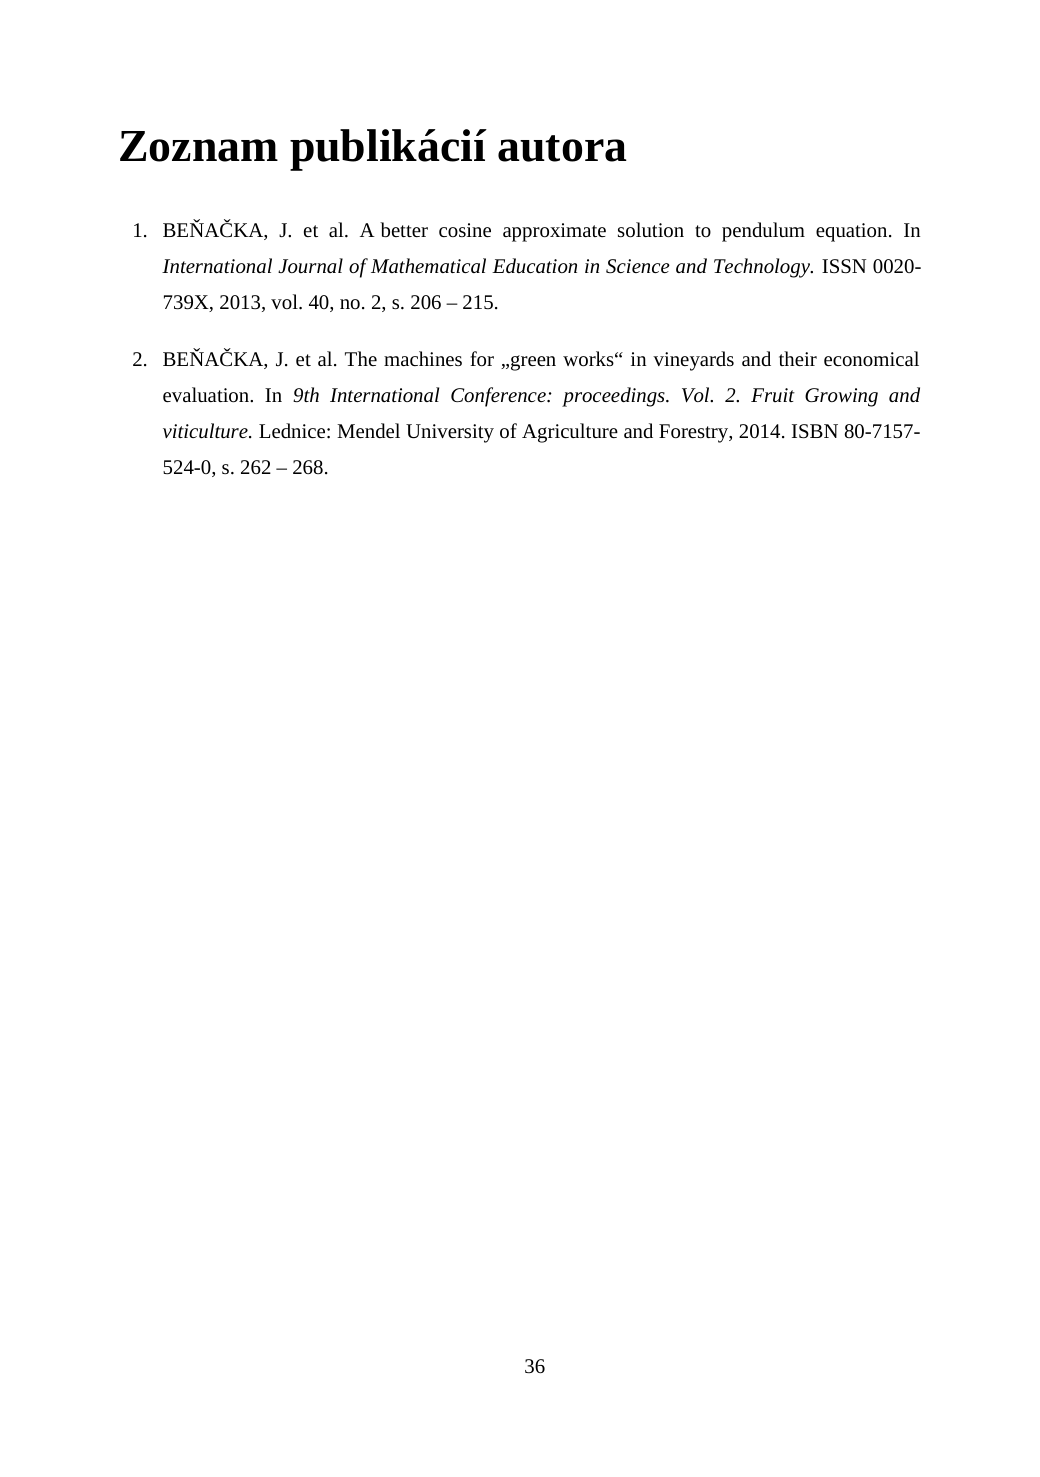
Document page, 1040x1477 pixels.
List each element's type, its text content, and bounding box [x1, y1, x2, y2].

text 1. BEŇAČKA, J. et al. A better cosine approximate solution to pendulum equation. In International Journal of Mathematical Education in Science and Technology. ISSN 0020-739X, 2013, vol. 40, no. 2, s. 206 – 215. [118, 218, 921, 314]
text Zoznam publikácií autora [118, 118, 921, 171]
text 2. BEŇAČKA, J. et al. The machines for „green works“ in vineyards and their economical evaluation. In 9th International Conference: proceedings. Vol. 2. Fruit Growing and viticulture. Lednice: Mendel University of Agriculture and Forestry, 2014. ISBN 80-7157-524-0, s. 262 – 268. [118, 347, 921, 479]
